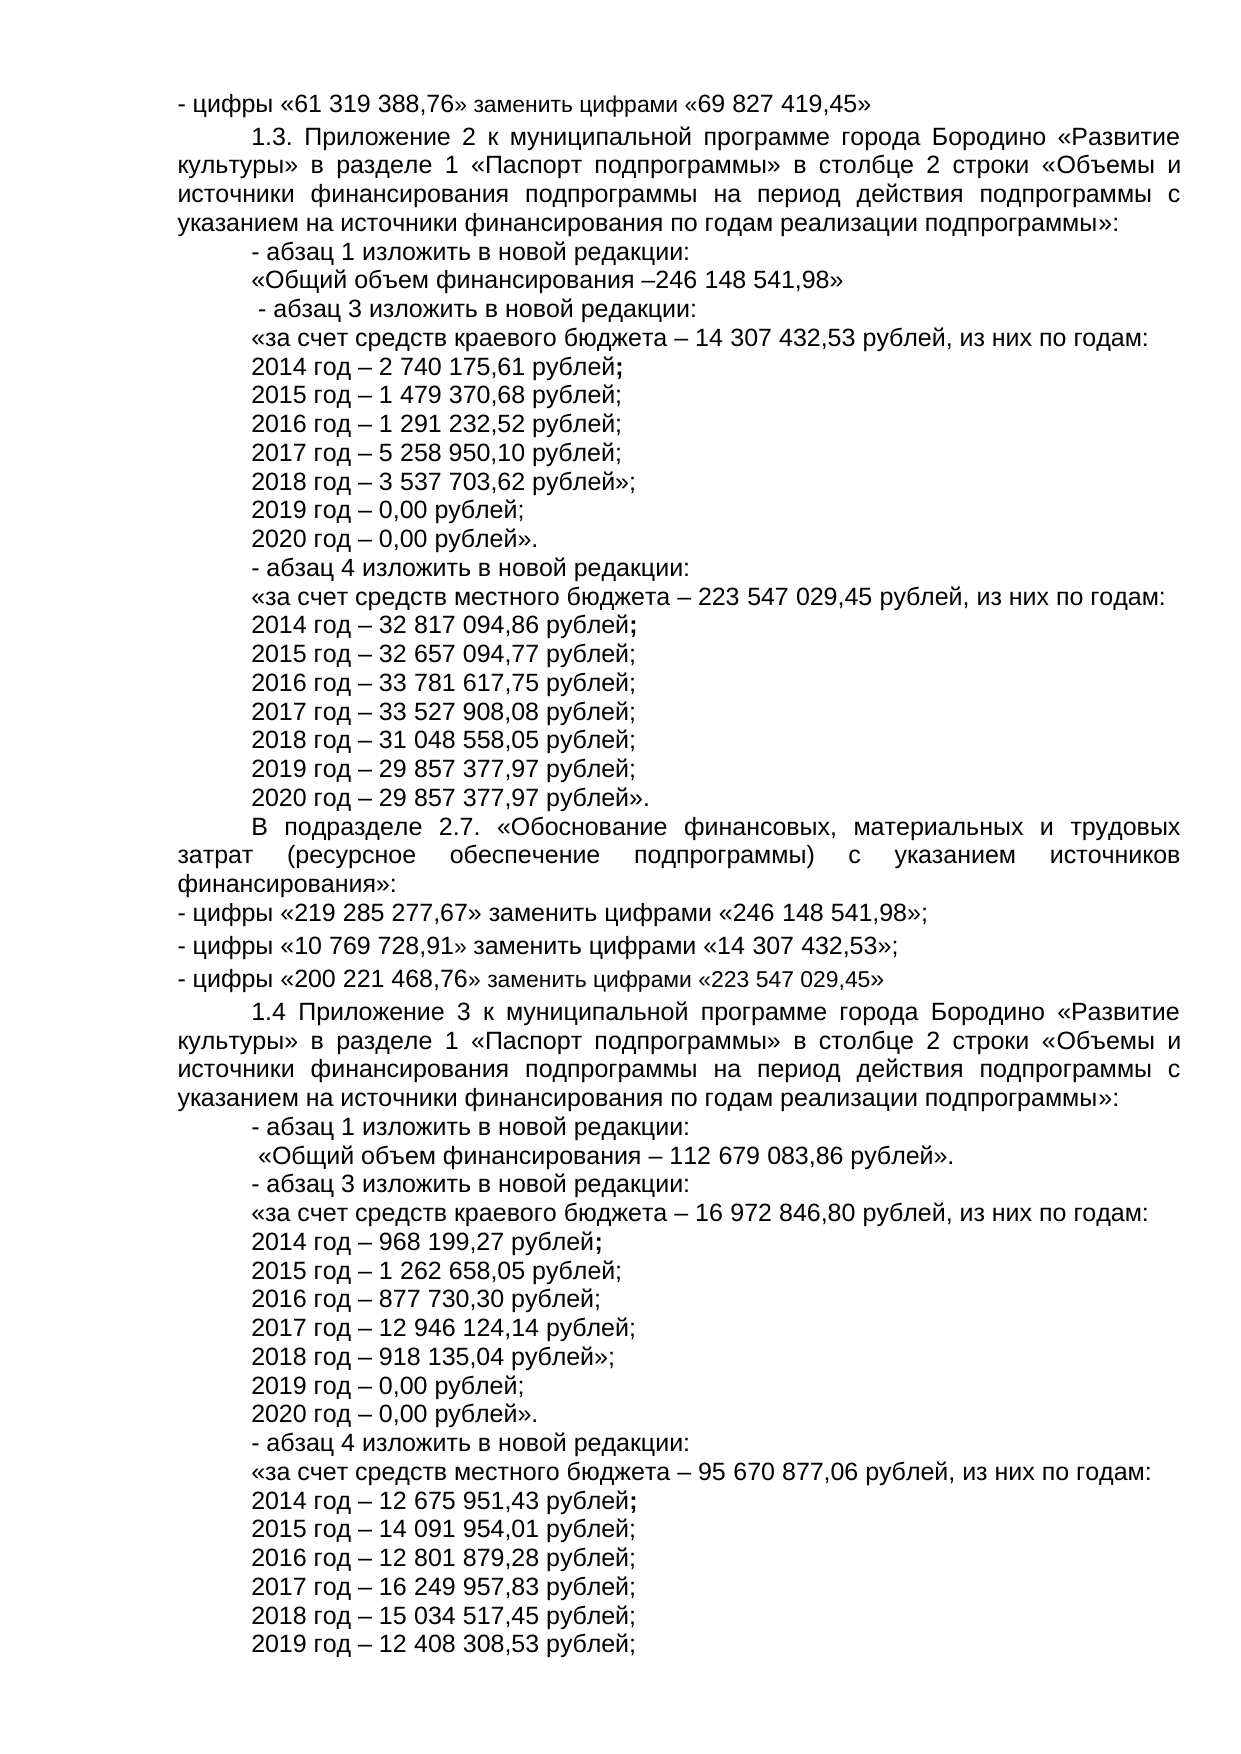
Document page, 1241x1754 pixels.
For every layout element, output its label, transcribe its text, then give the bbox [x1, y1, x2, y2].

text 2014 год – 32 817 094,86 рублей; [177, 610, 1181, 639]
text - абзац 3 изложить в новой редакции: [177, 1169, 1181, 1198]
text 2019 год – 12 408 308,53 рублей; [177, 1629, 1181, 1658]
text - абзац 3 изложить в новой редакции: [177, 294, 1181, 323]
text 2017 год – 12 946 124,14 рублей; [177, 1313, 1181, 1342]
text 2019 год – 29 857 377,97 рублей; [177, 754, 1181, 783]
text 2020 год – 0,00 рублей». [177, 524, 1181, 553]
text 2015 год – 14 091 954,01 рублей; [177, 1514, 1181, 1543]
text 2019 год – 0,00 рублей; [177, 495, 1181, 524]
text 2018 год – 918 135,04 рублей»; [177, 1342, 1181, 1371]
text - цифры «61 319 388,76» заменить цифрами «69 827 419,45» [177, 89, 1181, 117]
text - цифры «10 769 728,91» заменить цифрами «14 307 432,53»; [177, 931, 1181, 960]
text - абзац 4 изложить в новой редакции: [177, 1428, 1181, 1457]
text «за счет средств местного бюджета – 223 547 029,45 рублей, из них по годам: [177, 582, 1181, 610]
text 2018 год – 3 537 703,62 рублей»; [177, 467, 1181, 495]
text «за счет средств краевого бюджета – 16 972 846,80 рублей, из них по годам: [177, 1198, 1181, 1227]
text 2015 год – 1 262 658,05 рублей; [177, 1256, 1181, 1284]
text 2020 год – 0,00 рублей». [177, 1399, 1181, 1428]
text 2018 год – 31 048 558,05 рублей; [177, 725, 1181, 754]
text 2017 год – 5 258 950,10 рублей; [177, 438, 1181, 467]
text 2017 год – 33 527 908,08 рублей; [177, 697, 1181, 725]
text 1.4 Приложение 3 к муниципальной программе города Бородино «Развитие культуры» в разделе 1 «Паспорт подпрограммы» в столбце 2 строки «Объемы и источники финансирования подпрограммы на период действия подпрограммы с указанием на источники финансирования по годам реализации подпрограммы»: [177, 997, 1181, 1112]
text 2014 год – 12 675 951,43 рублей; [177, 1486, 1181, 1514]
text - абзац 1 изложить в новой редакции: [177, 1112, 1181, 1141]
text 1.3. Приложение 2 к муниципальной программе города Бородино «Развитие культуры» в разделе 1 «Паспорт подпрограммы» в столбце 2 строки «Объемы и источники финансирования подпрограммы на период действия подпрограммы с указанием на источники финансирования по годам реализации подпрограммы»: [177, 122, 1181, 237]
text 2014 год – 2 740 175,61 рублей; [177, 352, 1181, 380]
text 2016 год – 33 781 617,75 рублей; [177, 668, 1181, 697]
text «Общий объем финансирования – 112 679 083,86 рублей». [177, 1141, 1181, 1169]
text В подразделе 2.7. «Обоснование финансовых, материальных и трудовых затрат (ресурсное обеспечение подпрограммы) с указанием источников финансирования»: [177, 812, 1181, 898]
text 2016 год – 877 730,30 рублей; [177, 1284, 1181, 1313]
text - абзац 4 изложить в новой редакции: [177, 553, 1181, 582]
text - цифры «200 221 468,76» заменить цифрами «223 547 029,45» [177, 964, 1181, 993]
text - абзац 1 изложить в новой редакции: [177, 237, 1181, 265]
text 2014 год – 968 199,27 рублей; [177, 1227, 1181, 1256]
text 2018 год – 15 034 517,45 рублей; [177, 1601, 1181, 1629]
text 2016 год – 12 801 879,28 рублей; [177, 1543, 1181, 1572]
text «Общий объем финансирования –246 148 541,98» [177, 265, 1181, 294]
text 2017 год – 16 249 957,83 рублей; [177, 1572, 1181, 1601]
text - цифры «219 285 277,67» заменить цифрами «246 148 541,98»; [177, 898, 1181, 927]
text «за счет средств краевого бюджета – 14 307 432,53 рублей, из них по годам: [177, 323, 1181, 352]
text 2020 год – 29 857 377,97 рублей». [177, 783, 1181, 812]
text 2019 год – 0,00 рублей; [177, 1371, 1181, 1399]
text 2016 год – 1 291 232,52 рублей; [177, 409, 1181, 438]
text 2015 год – 1 479 370,68 рублей; [177, 380, 1181, 409]
text «за счет средств местного бюджета – 95 670 877,06 рублей, из них по годам: [177, 1457, 1181, 1486]
text 2015 год – 32 657 094,77 рублей; [177, 639, 1181, 668]
